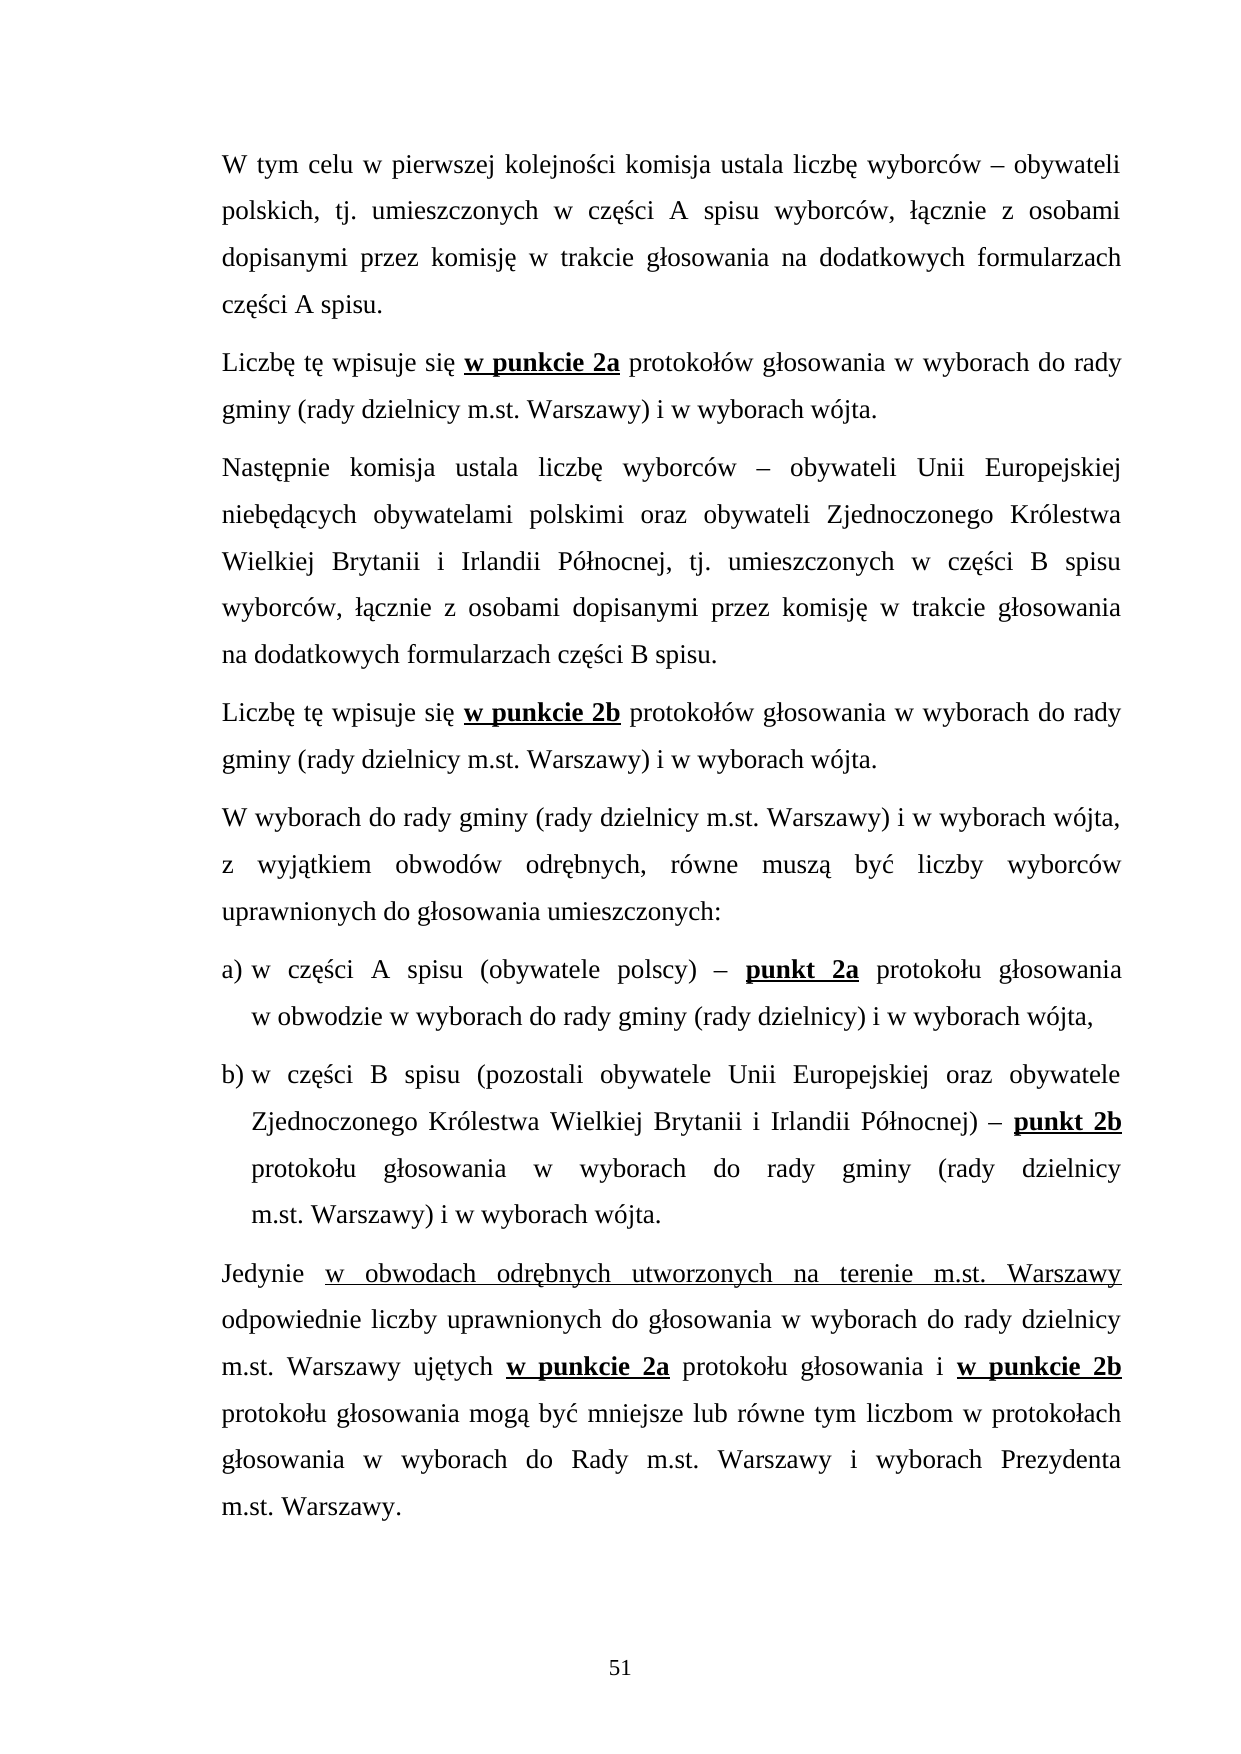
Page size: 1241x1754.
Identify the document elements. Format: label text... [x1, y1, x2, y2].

text W wyborach do rady gminy (rady dzielnicy m.st. Warszawy) i w wyborach wójta, z wyjątkiem obwodów odrębnych, równe muszą być liczby wyborców uprawnionych do głosowania umieszczonych: [222, 801, 1122, 926]
text Następnie komisja ustala liczbę wyborców – obywateli Unii Europejskiej niebędących obywatelami polskimi oraz obywateli Zjednoczonego Królestwa Wielkiej Brytanii i Irlandii Północnej, tj. umieszczonych w części B spisu wyborców, łącznie z osobami dopisanymi przez komisję w trakcie głosowania na dodatkowych formularzach części B spisu. [222, 451, 1122, 669]
list w części A spisu (obywatele polscy) – punkt 2a protokołu głosowania w obwodzie w wyborach do rady gminy (rady dzielnicy) i w wyborach wójta, [221, 953, 1122, 1031]
text Jedynie w obwodach odrębnych utworzonych na terenie m.st. Warszawy odpowiednie liczby uprawnionych do głosowania w wyborach do rady dzielnicy m.st. Warszawy ujętych w punkcie 2a protokołu głosowania i w punkcie 2b protokołu głosowania mogą być mniejsze lub równe tym liczbom w protokołach głosowania w wyborach do Rady m.st. Warszawy i wyborach Prezydenta m.st. Warszawy. [221, 1257, 1122, 1521]
text W tym celu w pierwszej kolejności komisja ustala liczbę wyborców – obywateli polskich, tj. umieszczonych w części A spisu wyborców, łącznie z osobami dopisanymi przez komisję w trakcie głosowania na dodatkowych formularzach części A spisu. [222, 148, 1122, 319]
text Liczbę tę wpisuje się w punkcie 2a protokołów głosowania w wyborach do rady gminy (rady dzielnicy m.st. Warszawy) i w wyborach wójta. [222, 346, 1122, 424]
text Liczbę tę wpisuje się w punkcie 2b protokołów głosowania w wyborach do rady gminy (rady dzielnicy m.st. Warszawy) i w wyborach wójta. [222, 696, 1122, 774]
list w części B spisu (pozostali obywatele Unii Europejskiej oraz obywatele Zjednoczonego Królestwa Wielkiej Brytanii i Irlandii Północnej) – punkt 2b protokołu głosowania w wyborach do rady gminy (rady dzielnicy m.st. Warszawy) i w wyborach wójta. [221, 1058, 1122, 1229]
